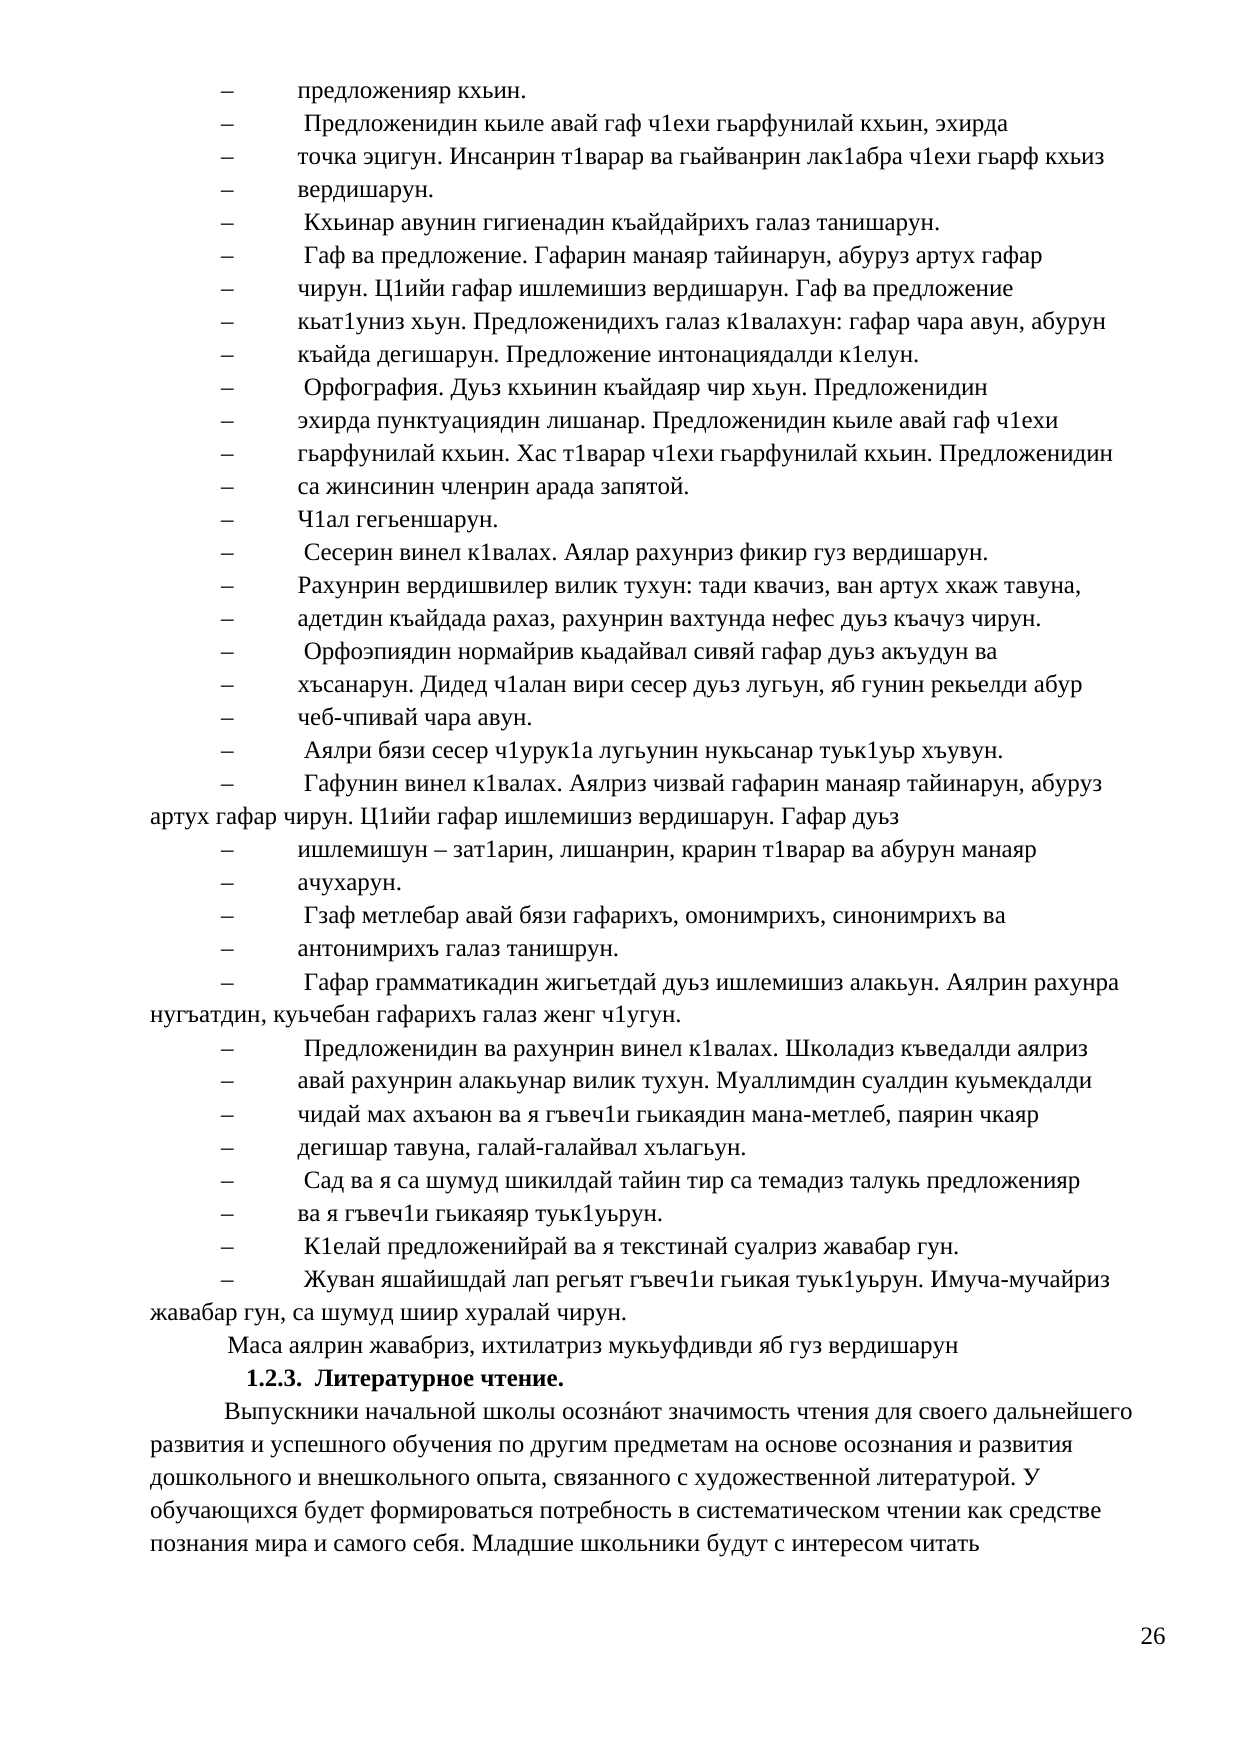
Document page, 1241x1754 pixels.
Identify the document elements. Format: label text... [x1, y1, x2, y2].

text адетдин къайдада рахаз, рахунрин вахтунда нефес дуьз къачуз чирун. [150, 603, 1165, 632]
text точка эцигун. Инсанрин т1варар ва гьайванрин лак1абра ч1ехи гьарф кхьиз [150, 141, 1165, 170]
text Аялри бязи сесер ч1урук1а лугьунин нукьсанар туьк1уьр хъувун. [150, 735, 1165, 764]
text К1елай предложенийрай ва я текстинай суалриз жавабар гун. [150, 1231, 1165, 1259]
text гьарфунилай кхьин. Хас т1варар ч1ехи гьарфунилай кхьин. Предложенидин [150, 438, 1165, 467]
text Сад ва я са шумуд шикилдай тайин тир са темадиз талукь предложенияр [150, 1165, 1165, 1193]
text вердишарун. [150, 174, 1165, 203]
text авай рахунрин алакьунар вилик тухун. Муаллимдин суалдин куьмекдалди [150, 1066, 1165, 1094]
text чирун. Ц1ийи гафар ишлемишиз вердишарун. Гаф ва предложение [150, 273, 1165, 302]
text Ч1ал гегьеншарун. [150, 504, 1165, 533]
text къайда дегишарун. Предложение интонациядалди к1елун. [150, 339, 1165, 368]
text са жинсинин членрин арада запятой. [150, 471, 1165, 500]
text Рахунрин вердишвилер вилик тухун: тади квачиз, ван артух хкаж тавуна, [150, 570, 1165, 599]
text Орфоэпиядин нормайрив кьадайвал сивяй гафар дуьз акъудун ва [150, 636, 1165, 665]
text ва я гъвеч1и гьикаяяр туьк1уьрун. [150, 1198, 1165, 1226]
list 1.2.3. Литературное чтение. [150, 1363, 1165, 1392]
text ишлемишун – зат1арин, лишанрин, крарин т1варар ва абурун манаяр [150, 834, 1165, 863]
text Гаф ва предложение. Гафарин манаяр тайинарун, абуруз артух гафар [150, 240, 1165, 269]
text Гзаф метлебар авай бязи гафарихъ, омонимрихъ, синонимрихъ ва [150, 901, 1165, 929]
text кьат1униз хьун. Предложенидихъ галаз к1валахун: гафар чара авун, абурун [150, 306, 1165, 335]
text хъсанарун. Дидед ч1алан вири сесер дуьз лугьун, яб гунин рекьелди абур [150, 669, 1165, 698]
text эхирда пунктуациядин лишанар. Предложенидин кьиле авай гаф ч1ехи [150, 405, 1165, 434]
text чеб-чпивай чара авун. [150, 702, 1165, 731]
text чидай мах ахъаюн ва я гъвеч1и гьикаядин мана-метлеб, паярин чкаяр [150, 1099, 1165, 1127]
text Кхьинар авунин гигиенадин къайдайрихъ галаз танишарун. [150, 207, 1165, 236]
text ачухарун. [150, 867, 1165, 896]
text Жуван яшайишдай лап регьят гъвеч1и гьикая туьк1уьрун. Имуча-мучайриз жавабар гун, са шумуд шиир хуралай чирун. [150, 1264, 1165, 1326]
text Гафунин винел к1валах. Аялриз чизвай гафарин манаяр тайинарун, абуруз артух гафар чирун. Ц1ийи гафар ишлемишиз вердишарун. Гафар дуьз [150, 768, 1165, 830]
text Гафар грамматикадин жигьетдай дуьз ишлемишиз алакьун. Аялрин рахунра нугъатдин, куьчебан гафарихъ галаз женг ч1угун. [150, 967, 1165, 1028]
text дегишар тавуна, галай-галайвал хълагьун. [150, 1132, 1165, 1160]
text Сесерин винел к1валах. Аялар рахунриз фикир гуз вердишарун. [150, 537, 1165, 566]
text Предложенидин ва рахунрин винел к1валах. Школадиз къведалди аялриз [150, 1033, 1165, 1061]
text предложенияр кхьин. [150, 75, 1165, 104]
text Орфография. Дуьз кхьинин къайдаяр чир хьун. Предложенидин [150, 372, 1165, 401]
text антонимрихъ галаз танишрун. [150, 933, 1165, 962]
list Маса аялрин жавабриз, ихтилатриз мукьуфдивди яб гуз вердишарун [150, 1330, 1165, 1358]
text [150, 1396, 1165, 1557]
text Предложенидин кьиле авай гаф ч1ехи гьарфунилай кхьин, эхирда [150, 108, 1165, 137]
